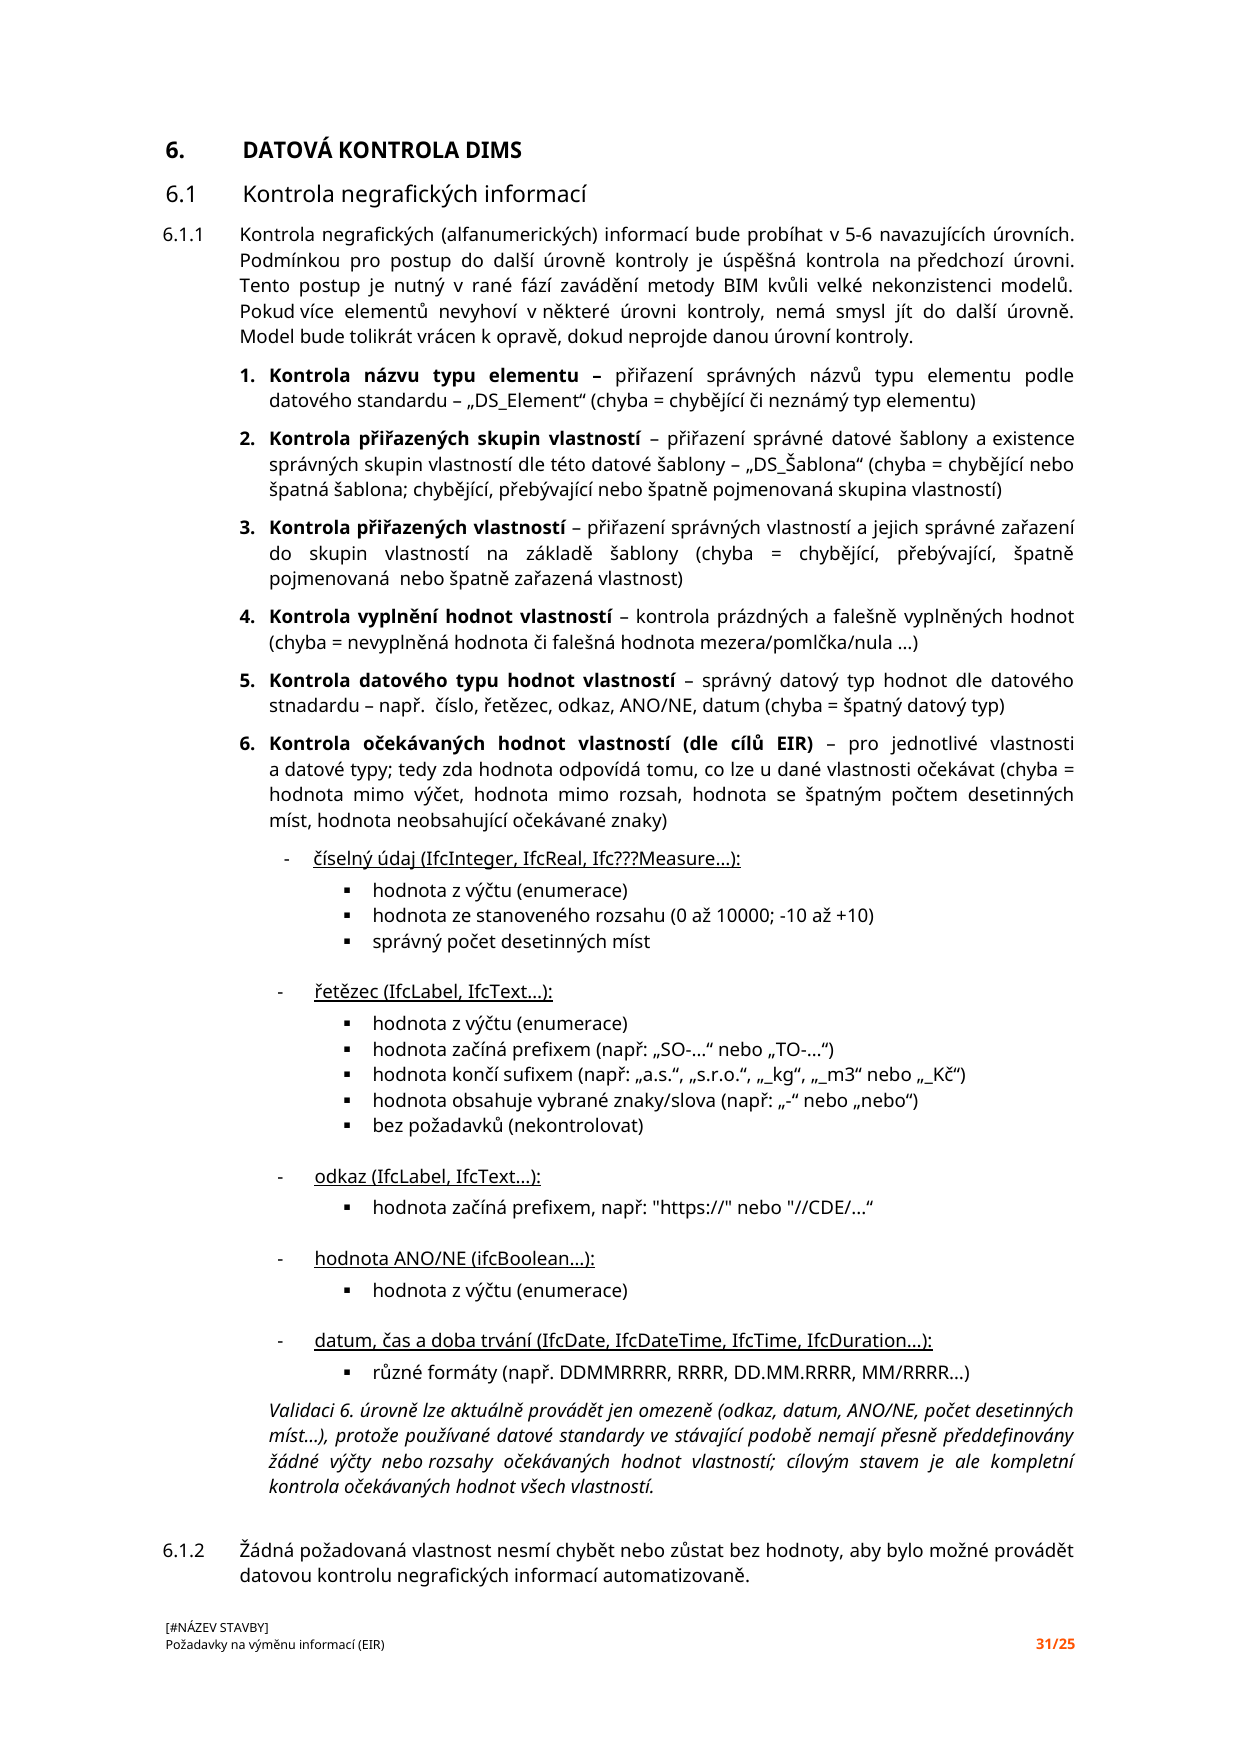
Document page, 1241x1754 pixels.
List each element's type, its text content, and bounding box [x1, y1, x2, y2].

list hodnota z výčtu (enumerace) [343, 877, 1075, 902]
list datum, čas a doba trvání (IfcDate, IfcDateTime, IfcTime, IfcDuration…): [277, 1327, 1075, 1353]
list hodnota z výčtu (enumerace) [343, 1010, 1075, 1036]
list 1. Kontrola názvu typu elementu – přiřazení správných názvů typu elementu podle datového standardu – „DS_Element“ (chyba = chybějící či neznámý typ elementu) [239, 362, 1075, 413]
text Žádná požadovaná vlastnost nesmí chybět nebo zůstat bez hodnoty, aby bylo možné provádět datovou kontrolu negrafických informací automatizovaně. [162, 1537, 1075, 1588]
list 3. Kontrola přiřazených vlastností – přiřazení správných vlastností a jejich správné zařazení do skupin vlastností na základě šablony (chyba = chybějící, přebývající, špatně pojmenovaná nebo špatně zařazená vlastnost) [239, 514, 1075, 591]
list 6. Kontrola očekávaných hodnot vlastností (dle cílů EIR) – pro jednotlivé vlastnosti a datové typy; tedy zda hodnota odpovídá tomu, co lze u dané vlastnosti očekávat (chyba = hodnota mimo výčet, hodnota mimo rozsah, hodnota se špatným počtem desetinných míst, hodnota neobsahující očekávané znaky) [239, 731, 1075, 833]
list hodnota začíná prefixem, např: "https://" nebo "//CDE/...“ [343, 1195, 1075, 1220]
list Validaci 6. úrovně lze aktuálně provádět jen omezeně (odkaz, datum, ANO/NE, počet desetinných míst…), protože používané datové standardy ve stávající podobě nemají přesně předdefinovány žádné výčty nebo rozsahy očekávaných hodnot vlastností; cílovým stavem je ale kompletní kontrola očekávaných hodnot všech vlastností. [269, 1397, 1075, 1499]
list 4. Kontrola vyplnění hodnot vlastností – kontrola prázdných a falešně vyplněných hodnot (chyba = nevyplněná hodnota či falešná hodnota mezera/pomlčka/nula …) [239, 603, 1075, 654]
list různé formáty (např. DDMMRRRR, RRRR, DD.MM.RRRR, MM/RRRR…) [343, 1359, 1075, 1385]
text Kontrola negrafických (alfanumerických) informací bude probíhat v 5-6 navazujících úrovních. Podmínkou pro postup do další úrovně kontroly je úspěšná kontrola na předchozí úrovni. Tento postup je nutný v rané fází zavádění metody BIM kvůli velké nekonzistenci modelů. Pokud více elementů nevyhoví v některé úrovni kontroly, nemá smysl jít do další úrovně. Model bude tolikrát vrácen k opravě, dokud neprojde danou úrovní kontroly. [162, 222, 1075, 349]
text Kontrola negrafických informací [165, 178, 1075, 209]
text Datová kontrola DiMS [165, 134, 1075, 166]
list 2. Kontrola přiřazených skupin vlastností – přiřazení správné datové šablony a existence správných skupin vlastností dle této datové šablony – „DS_Šablona“ (chyba = chybějící nebo špatná šablona; chybějící, přebývající nebo špatně pojmenovaná skupina vlastností) [239, 425, 1075, 502]
list hodnota ze stanoveného rozsahu (0 až 10000; -10 až +10) [343, 902, 1075, 928]
list číselný údaj (IfcInteger, IfcReal, Ifc???Measure…): [283, 845, 1075, 871]
list 5. Kontrola datového typu hodnot vlastností – správný datový typ hodnot dle datového stnadardu – např. číslo, řetězec, odkaz, ANO/NE, datum (chyba = špatný datový typ) [239, 667, 1075, 718]
list hodnota končí sufixem (např: „a.s.“, „s.r.o.“, „_kg“, „_m3“ nebo „_Kč“) [343, 1061, 1075, 1087]
list hodnota obsahuje vybrané znaky/slova (např: „-“ nebo „nebo“) [343, 1087, 1075, 1112]
list hodnota z výčtu (enumerace) [343, 1277, 1075, 1302]
list správný počet desetinných míst [343, 928, 1075, 953]
list řetězec (IfcLabel, IfcText…): [277, 978, 1075, 1004]
list bez požadavků (nekontrolovat) [343, 1112, 1075, 1138]
list odkaz (IfcLabel, IfcText…): [277, 1163, 1075, 1188]
list hodnota začíná prefixem (např: „SO-…“ nebo „TO-…“) [343, 1036, 1075, 1061]
list hodnota ANO/NE (ifcBoolean…): [277, 1245, 1075, 1271]
